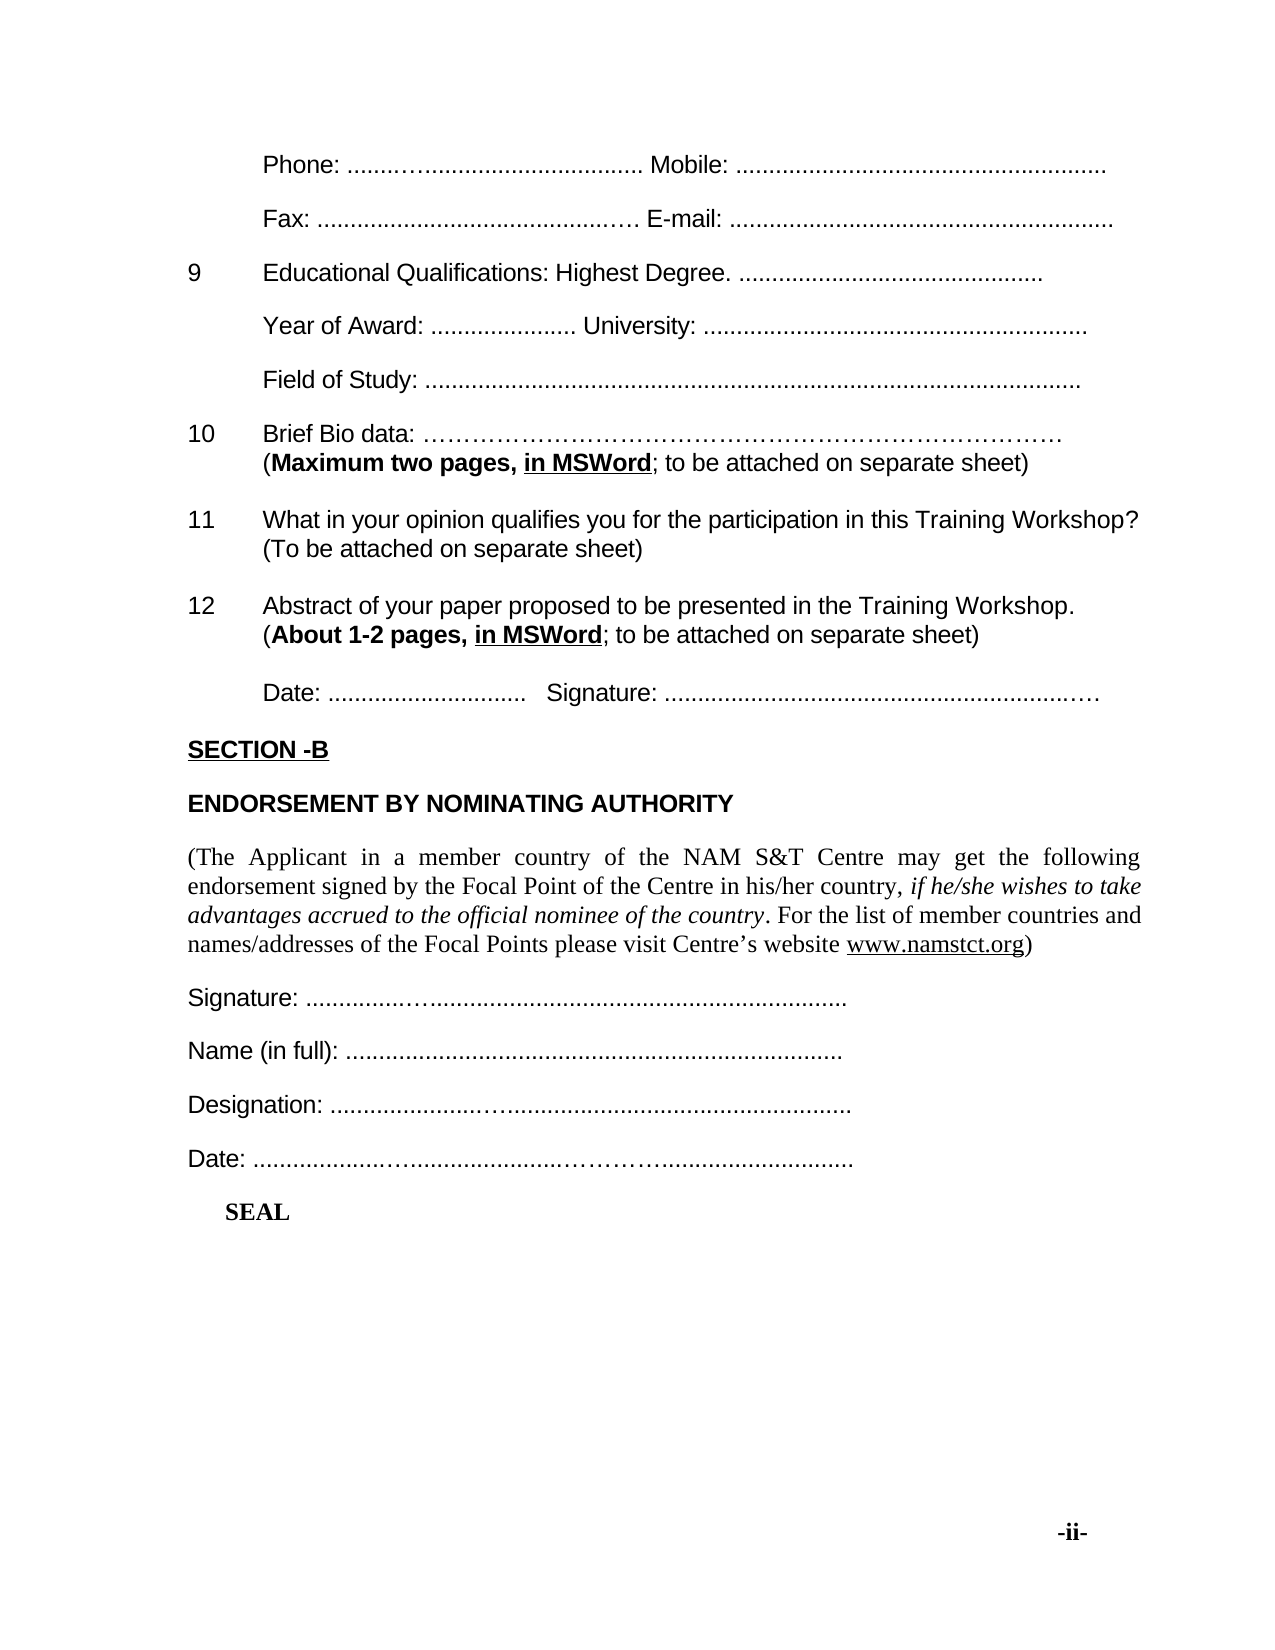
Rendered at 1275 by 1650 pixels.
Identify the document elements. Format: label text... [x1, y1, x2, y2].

text (The Applicant in a member country of the NAM S&T Centre may get the following endorsement signed by the Focal Point of the Centre in his/her country, if he/she wishes to take advantages accrued to the official nominee of the country. For the list of member countries and names/addresses of the Focal Points please visit Centre’s website www.namstct.org) [187, 842, 1141, 957]
text Name (in full): ........................................................................... [187, 1036, 1141, 1065]
text Phone: ........…................................. Mobile: ........................................................ [187, 150, 1141, 179]
text Field of Study: ................................................................................................... [187, 365, 1141, 394]
text Signature: ...............…............................................................... [187, 982, 1141, 1011]
text Designation: .......................….................................................... [187, 1090, 1141, 1119]
text ENDORSEMENT BY NOMINATING AUTHORITY [37, 789, 1141, 817]
text 10 Brief Bio data: …………………………………………………………………… [187, 419, 1141, 447]
text 12 Abstract of your paper proposed to be presented in the Training Workshop. [187, 591, 1141, 620]
text Fax: ............................................…. E-mail: .......................................................... [187, 204, 1141, 232]
text SECTION -B [37, 735, 1141, 764]
text Year of Award: ...................... University: .......................................................... [187, 311, 1141, 340]
text SEAL [187, 1197, 1141, 1226]
text (To be attached on separate sheet) [187, 534, 1141, 562]
text Date: ....................….......................…………............................. [187, 1144, 1141, 1172]
text Date: .............................. Signature: .............................................................…. [187, 677, 1141, 706]
text (About 1-2 pages, in MSWord; to be attached on separate sheet) [187, 620, 1141, 649]
text 11 What in your opinion qualifies you for the participation in this Training Workshop? [187, 505, 1141, 534]
text (Maximum two pages, in MSWord; to be attached on separate sheet) [187, 447, 1141, 476]
text 9 Educational Qualifications: Highest Degree. .............................................. [187, 257, 1141, 286]
